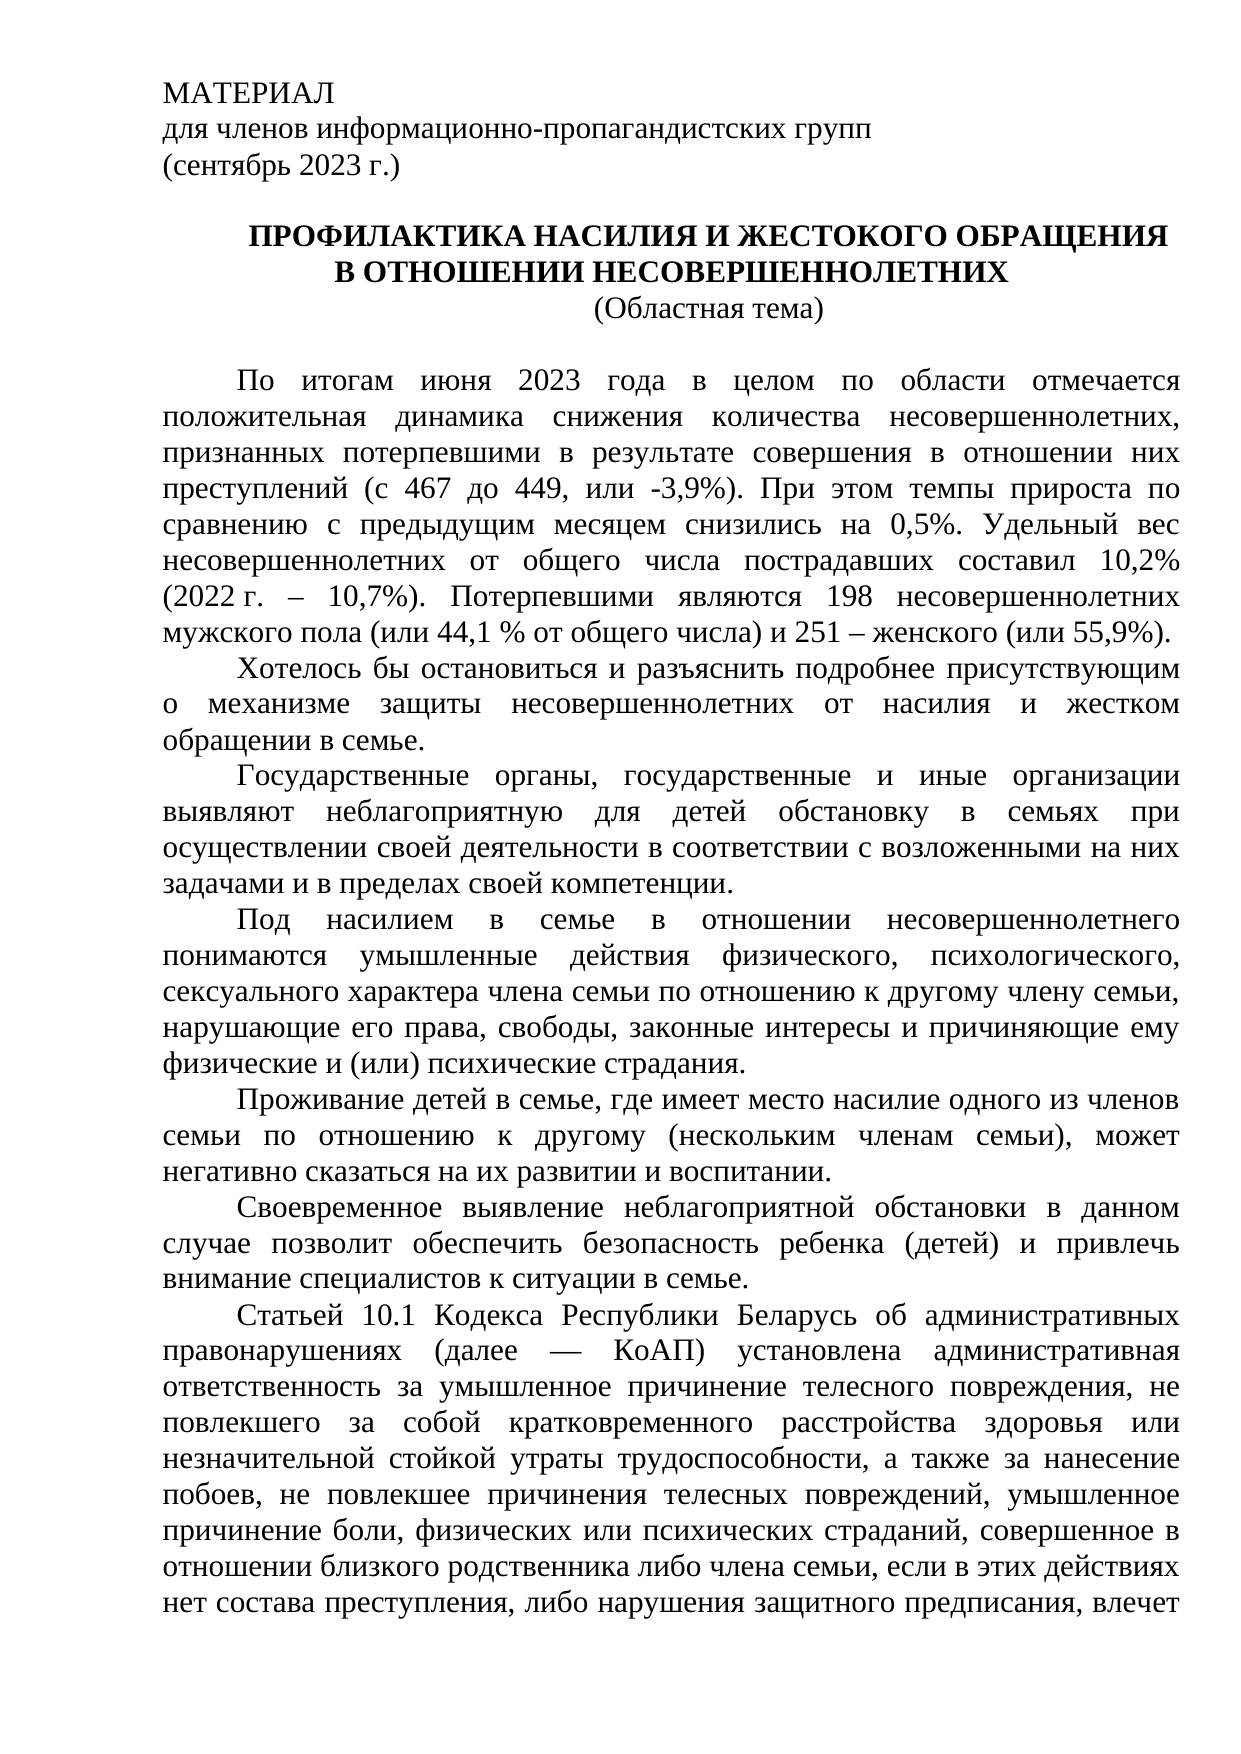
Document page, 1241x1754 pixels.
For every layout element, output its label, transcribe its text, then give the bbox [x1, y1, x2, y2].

text ПРОФИЛАКТИКА НАСИЛИЯ И ЖЕСТОКОГО ОБРАЩЕНИЯ В ОТНОШЕНИИ НЕСОВЕРШЕННОЛЕТНИХ [162, 218, 1181, 289]
text Проживание детей в семье, где имеет место насилие одного из членов семьи по отношению к другому (нескольким членам семьи), может негативно сказаться на их развитии и воспитании. [162, 1080, 1181, 1188]
text По итогам июня 2023 года в целом по области отмечается положительная динамика снижения количества несовершеннолетних, признанных потерпевшими в результате совершения в отношении них преступлений (с 467 до 449, или -3,9%). При этом темпы прироста по сравнению с предыдущим месяцем снизились на 0,5%. Удельный вес несовершеннолетних от общего числа пострадавших составил 10,2% (2022 г. – 10,7%). Потерпевшими являются 198 несовершеннолетних мужского пола (или 44,1 % от общего числа) и 251 – женского (или 55,9%). [162, 361, 1181, 649]
text для членов информационно-пропагандистских групп [162, 110, 1181, 146]
text Своевременное выявление неблагоприятной обстановки в данном случае позволит обеспечить безопасность ребенка (детей) и привлечь внимание специалистов к ситуации в семье. [162, 1188, 1181, 1296]
text (сентябрь 2023 г.) [162, 146, 1181, 182]
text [162, 1296, 1181, 1619]
text МАТЕРИАЛ [162, 74, 1181, 110]
text Хотелось бы остановиться и разъяснить подробнее присутствующим о механизме защиты несовершеннолетних от насилия и жестком обращении в семье. [162, 649, 1181, 757]
text Под насилием в семье в отношении несовершеннолетнего понимаются умышленные действия физического, психологического, сексуального характера члена семьи по отношению к другому члену семьи, нарушающие его права, свободы, законные интересы и причиняющие ему физические и (или) психические страдания. [162, 900, 1181, 1080]
text Государственные органы, государственные и иные организации выявляют неблагоприятную для детей обстановку в семьях при осуществлении своей деятельности в соответствии с возложенными на них задачами и в пределах своей компетенции. [162, 757, 1181, 900]
text (Областная тема) [162, 289, 1181, 325]
